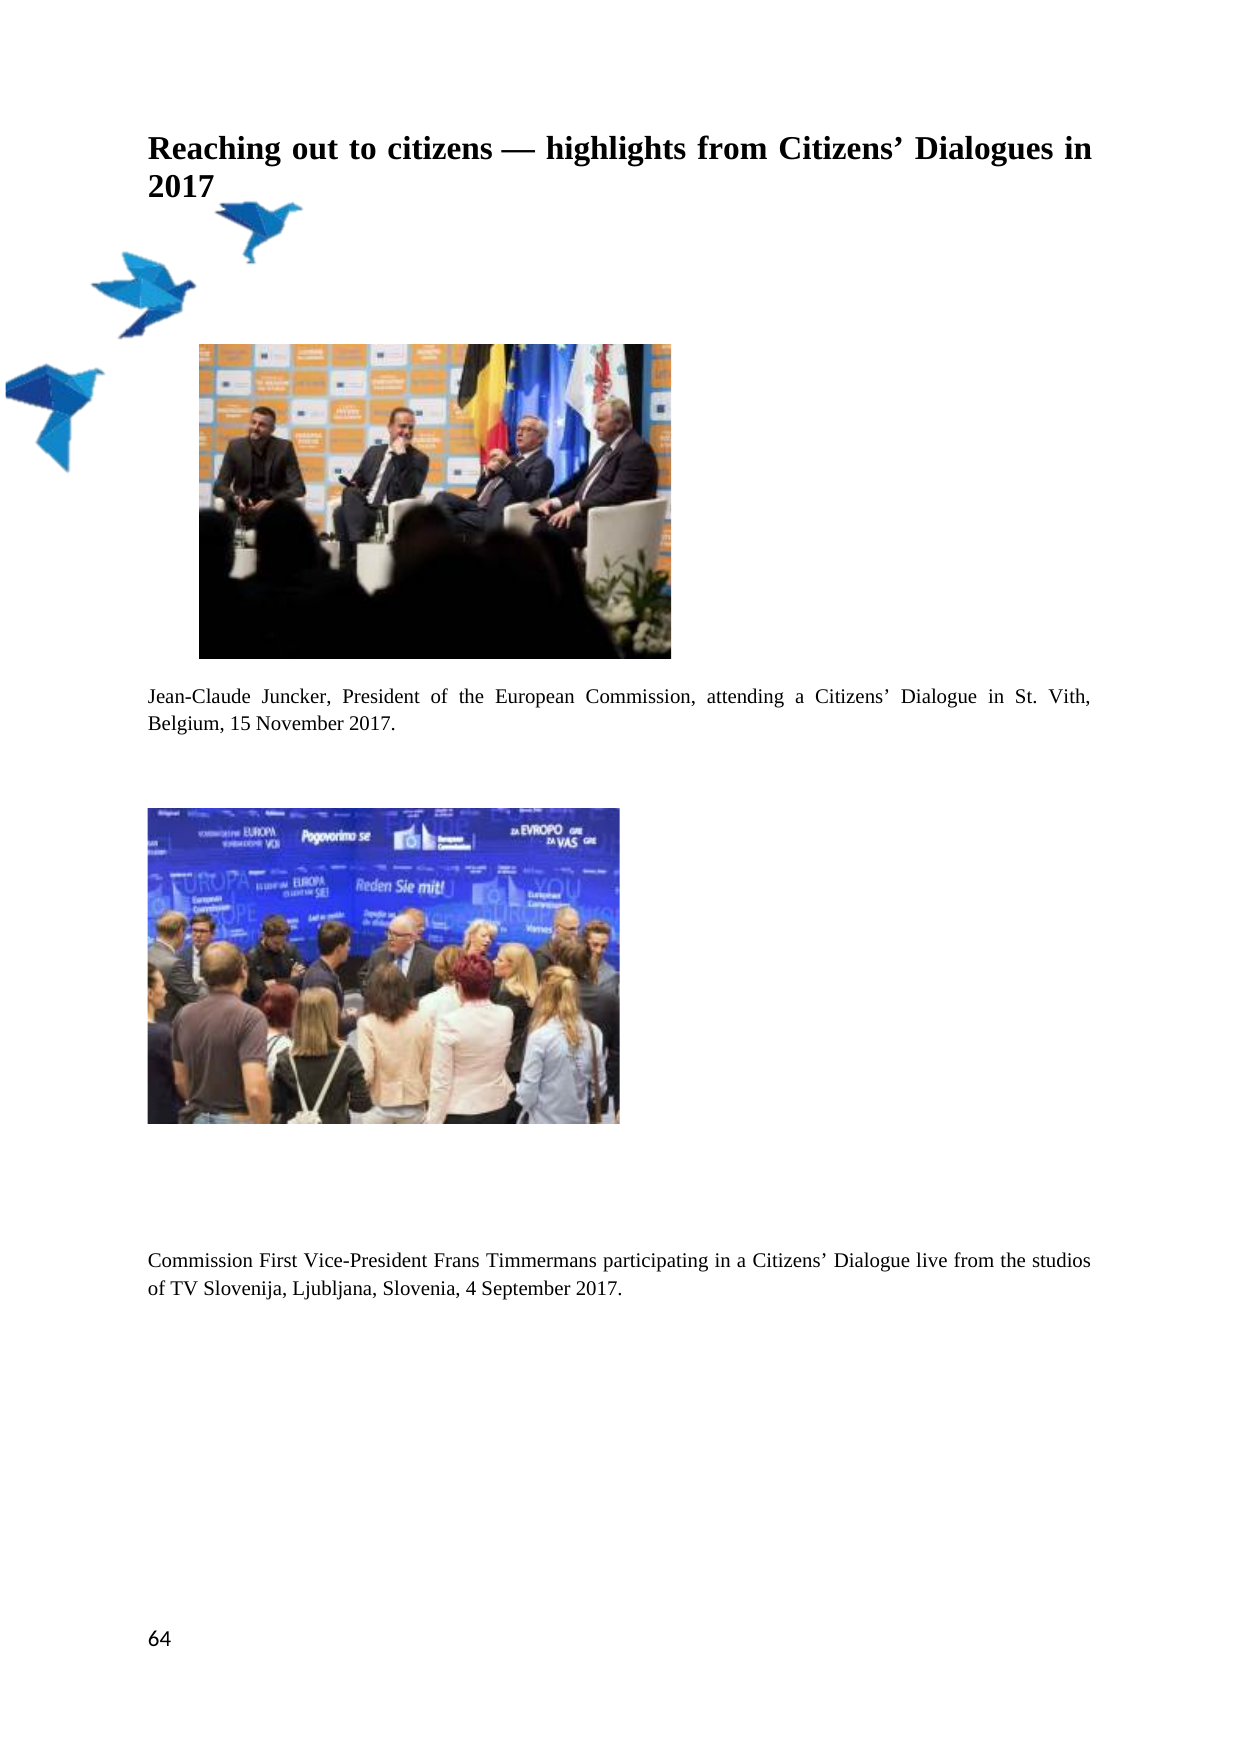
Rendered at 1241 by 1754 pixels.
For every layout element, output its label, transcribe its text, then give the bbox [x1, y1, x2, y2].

text Commission First Vice-President Frans Timmermans participating in a Citizens’ Dialogue live from the studios of TV Slovenija, Ljubljana, Slovenia, 4 September 2017. [148, 1248, 1093, 1300]
picture [5, 171, 672, 659]
text Jean-Claude Juncker, President of the European Commission, attending a Citizens’ Dialogue in St. Vith, Belgium, 15 November 2017. [148, 684, 1093, 735]
picture [147, 808, 620, 1124]
title Reaching out to citizens — highlights from Citizens’ Dialogues in 2017 [148, 128, 1093, 205]
